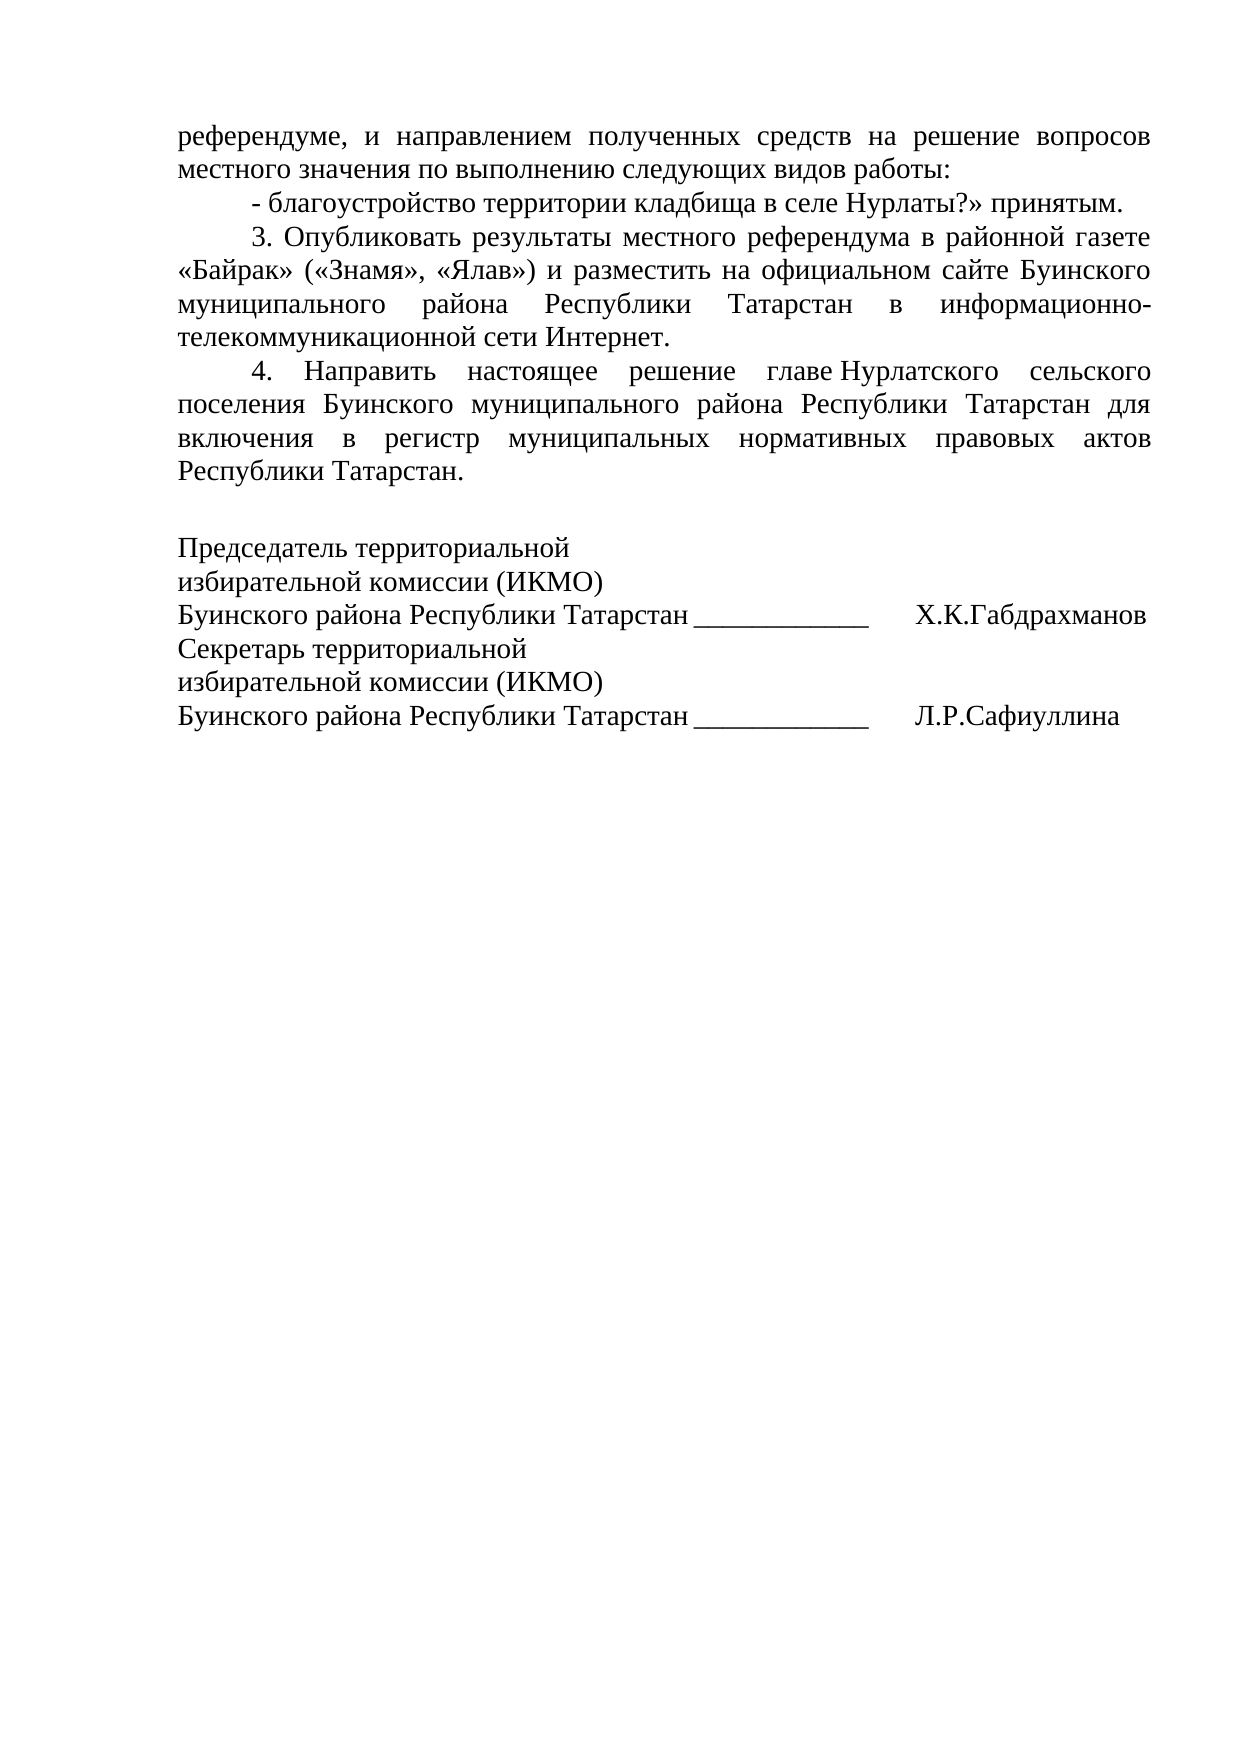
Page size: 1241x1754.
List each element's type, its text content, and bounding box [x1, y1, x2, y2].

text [177, 118, 1152, 185]
text Секретарь территориальной [177, 631, 1152, 664]
text - благоустройство территории кладбища в селе Нурлаты?» принятым. [177, 185, 1152, 219]
text 4. Направить настоящее решение главе Нурлатского сельского поселения Буинского муниципального района Республики Татарстан для включения в регистр муниципальных нормативных правовых актов Республики Татарстан. [177, 353, 1152, 487]
text 3. Опубликовать результаты местного референдума в районной газете «Байрак» («Знамя», «Ялав») и разместить на официальном сайте Буинского муниципального района Республики Татарстан в информационно-телекоммуникационной сети Интернет. [177, 219, 1152, 353]
text Буинского района Республики Татарстан ____________ Л.Р.Сафиуллина [177, 698, 1152, 731]
text Председатель территориальной [177, 530, 1152, 564]
text Буинского района Республики Татарстан ____________ Х.К.Габдрахманов [177, 597, 1152, 631]
text избирательной комиссии (ИКМО) [177, 564, 1152, 597]
text избирательной комиссии (ИКМО) [177, 664, 1152, 698]
